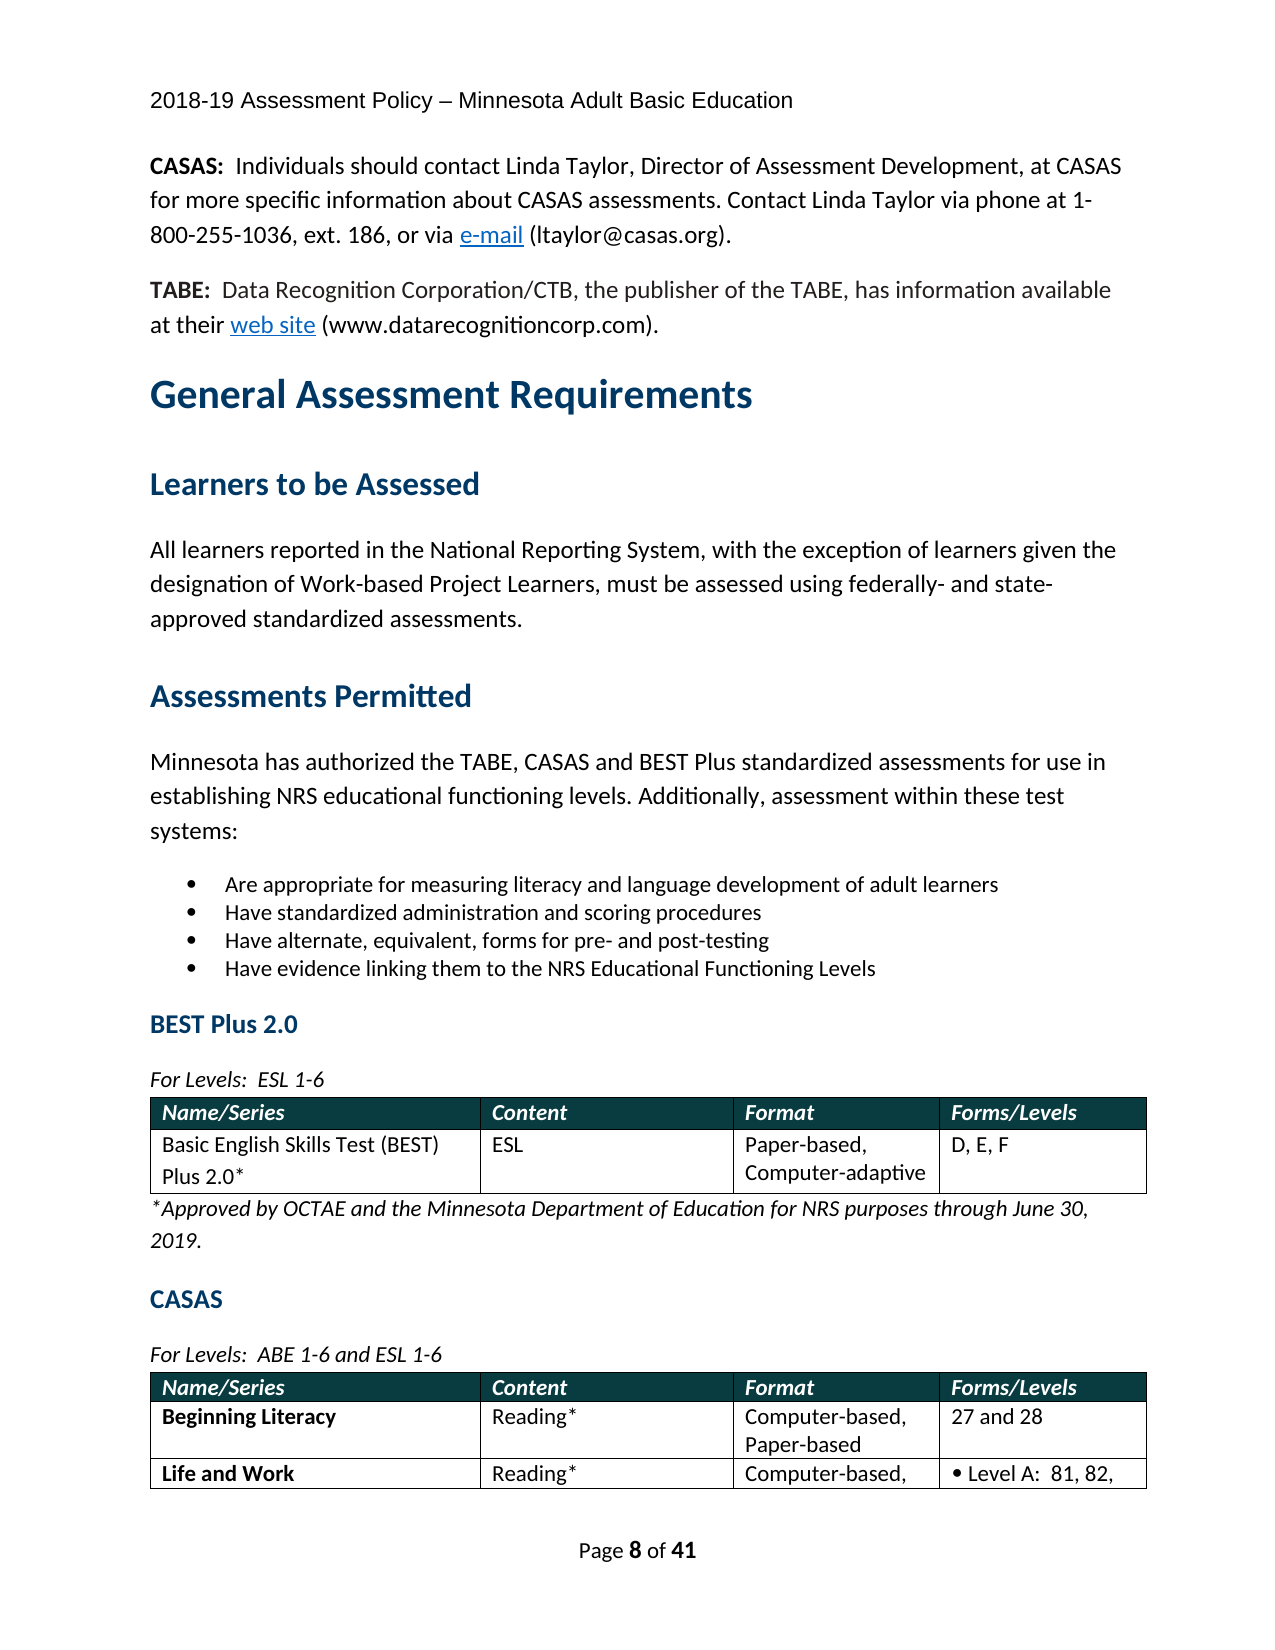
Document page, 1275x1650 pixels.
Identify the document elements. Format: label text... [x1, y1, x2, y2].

table_header Format [734, 1373, 939, 1401]
table_cell ESL [481, 1130, 733, 1193]
list Have alternate, equivalent, forms for pre- and post-testing [187, 926, 1050, 954]
text All learners reported in the National Reporting System, with the exception of learners given the designation of Work-based Project Learners, must be assessed using federally- and state-approved standardized assessments. [150, 534, 1125, 633]
table_cell D, E, F [940, 1130, 1146, 1193]
text TABE: Data Recognition Corporation/CTB, the publisher of the TABE, has information available at their web site (www.datarecognitioncorp.com). [150, 274, 1125, 339]
table_cell Computer-based, Paper-based [734, 1402, 939, 1458]
table_header Content [481, 1098, 733, 1129]
subtitle CASAS [150, 1282, 1125, 1316]
list Are appropriate for measuring literacy and language development of adult learners [187, 870, 1050, 898]
text For Levels: ABE 1-6 and ESL 1-6 [150, 1341, 1125, 1369]
table_header Forms/Levels [940, 1098, 1146, 1129]
subtitle General Assessment Requirements [150, 368, 1125, 419]
table_header Name/Series [151, 1373, 480, 1401]
subtitle Assessments Permitted [150, 675, 1125, 716]
table_header Content [481, 1373, 733, 1401]
list Have standardized administration and scoring procedures [187, 898, 1050, 926]
table_cell Beginning Literacy [151, 1402, 480, 1458]
table_cell Basic English Skills Test (BEST) Plus 2.0* [151, 1130, 480, 1193]
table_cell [734, 1459, 939, 1487]
text For Levels: ESL 1-6 [150, 1065, 1125, 1093]
table_cell Reading* [481, 1402, 733, 1458]
table_header Name/Series [151, 1098, 480, 1129]
table_cell Reading* [481, 1459, 733, 1487]
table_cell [940, 1459, 1146, 1487]
subtitle BEST Plus 2.0 [150, 1007, 1125, 1040]
text CASAS: Individuals should contact Linda Taylor, Director of Assessment Development, at CASAS for more specific information about CASAS assessments. Contact Linda Taylor via phone at 1-800-255-1036, ext. 186, or via e-mail (ltaylor@casas.org). [150, 150, 1125, 249]
table_cell Life and Work [151, 1459, 480, 1487]
list Have evidence linking them to the NRS Educational Functioning Levels [187, 954, 1050, 982]
table_header Format [734, 1098, 939, 1129]
text Minnesota has authorized the TABE, CASAS and BEST Plus standardized assessments for use in establishing NRS educational functioning levels. Additionally, assessment within these test systems: [150, 746, 1125, 845]
table_header Forms/Levels [940, 1373, 1146, 1401]
table_cell Paper-based, Computer-adaptive [734, 1130, 939, 1193]
subtitle Learners to be Assessed [150, 463, 1125, 504]
text *Approved by OCTAE and the Minnesota Department of Education for NRS purposes through June 30, 2019. [150, 1194, 1125, 1254]
table_cell 27 and 28 [940, 1402, 1146, 1458]
